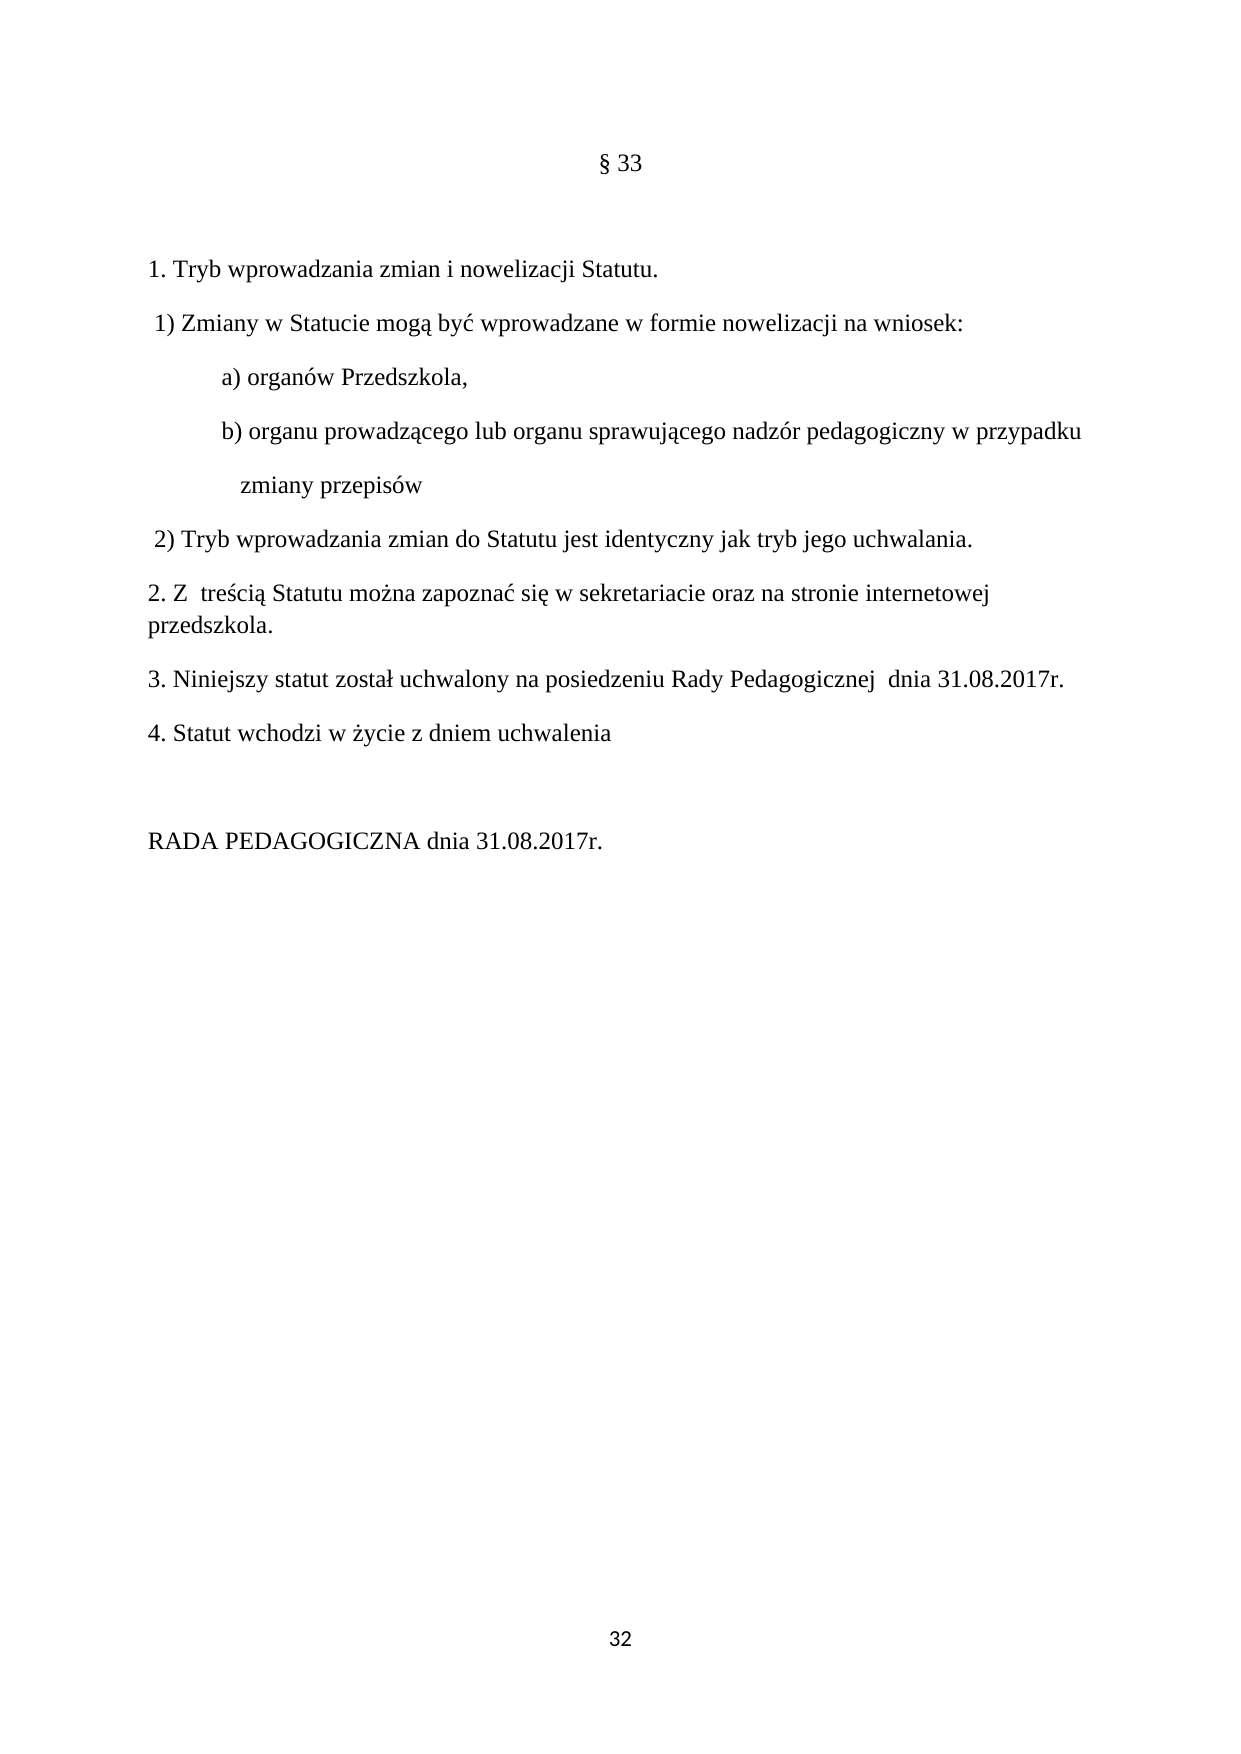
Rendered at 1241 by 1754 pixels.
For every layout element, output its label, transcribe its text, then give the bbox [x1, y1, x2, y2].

text b) organu prowadzącego lub organu sprawującego nadzór pedagogiczny w przypadku [221, 416, 1093, 445]
text 2. Z treścią Statutu można zapoznać się w sekretariacie oraz na stronie internetowej przedszkola. [148, 578, 1093, 639]
text RADA PEDAGOGICZNA dnia 31.08.2017r. [148, 826, 1093, 855]
text a) organów Przedszkola, [221, 362, 1093, 391]
text 1. Tryb wprowadzania zmian i nowelizacji Statutu. [148, 254, 1093, 283]
text § 33 [148, 148, 1093, 176]
text 2) Tryb wprowadzania zmian do Statutu jest identyczny jak tryb jego uchwalania. [148, 524, 1093, 552]
text zmiany przepisów [221, 470, 1093, 499]
text 1) Zmiany w Statucie mogą być wprowadzane w formie nowelizacji na wniosek: [148, 308, 1093, 337]
text 3. Niniejszy statut został uchwalony na posiedzeniu Rady Pedagogicznej dnia 31.08.2017r. [148, 664, 1093, 693]
text 4. Statut wchodzi w życie z dniem uchwalenia [148, 718, 1093, 747]
